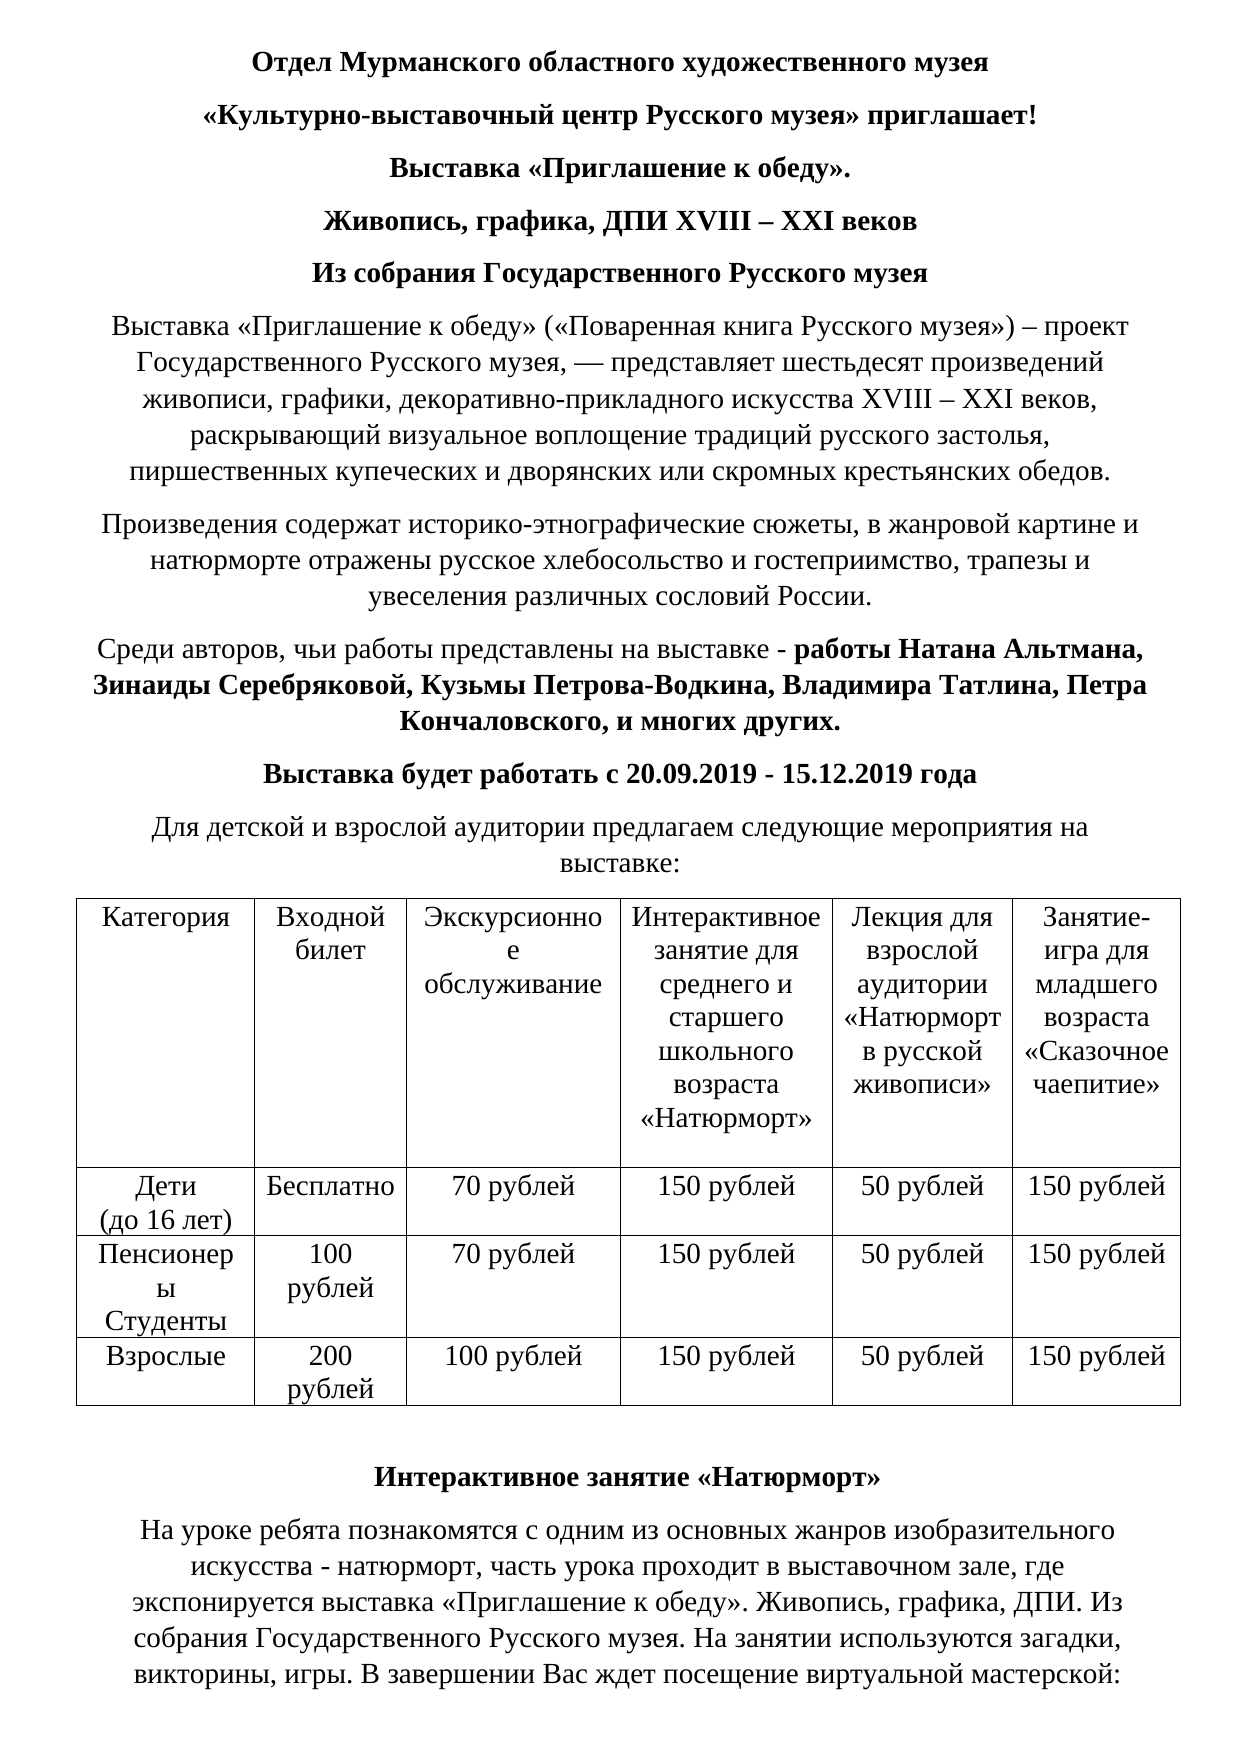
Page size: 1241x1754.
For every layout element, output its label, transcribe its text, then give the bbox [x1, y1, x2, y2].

table_cell 150 рублей [1013, 1338, 1180, 1405]
table_cell 70 рублей [407, 1168, 620, 1235]
table_cell 50 рублей [833, 1168, 1012, 1235]
text Выставка «Приглашение к обеду». [88, 150, 1152, 183]
text Выставка «Приглашение к обеду» («Поваренная книга Русского музея») – проект Государственного Русского музея, — представляет шестьдесят произведений живописи, графики, декоративно-прикладного искусства XVIII – XXI веков, раскрывающий визуальное воплощение традиций русского застолья, пиршественных купеческих и дворянских или скромных крестьянских обедов. [88, 308, 1152, 487]
text Живопись, графика, ДПИ XVIII – XXI веков [88, 203, 1152, 236]
table_cell Пенсионеры Студенты [77, 1236, 254, 1337]
table_cell 150 рублей [1013, 1168, 1180, 1235]
table_header Занятие-игра для младшего возраста «Сказочное чаепитие» [1013, 899, 1180, 1167]
table_header Интерактивное занятие для среднего и старшего школьного возраста «Натюрморт» [621, 899, 832, 1167]
table_cell Дети (до 16 лет) [77, 1168, 254, 1235]
text Из собрания Государственного Русского музея [88, 256, 1152, 289]
table_cell 100 рублей [255, 1236, 406, 1337]
table_cell 70 рублей [407, 1236, 620, 1337]
text Среди авторов, чьи работы представлены на выставке - работы Натана Альтмана, Зинаиды Серебряковой, Кузьмы Петрова-Водкина, Владимира Татлина, Петра Кончаловского, и многих других. [88, 631, 1152, 737]
text Выставка будет работать с 20.09.2019 - 15.12.2019 года [88, 756, 1152, 789]
table_cell 150 рублей [621, 1338, 832, 1405]
table_cell 150 рублей [621, 1168, 832, 1235]
table_cell Взрослые [77, 1338, 254, 1405]
text Интерактивное занятие «Натюрморт» [103, 1459, 1152, 1492]
table_header Лекция для взрослой аудитории «Натюрморт в русской живописи» [833, 899, 1012, 1167]
text Для детской и взрослой аудитории предлагаем следующие мероприятия на выставке: [88, 809, 1152, 878]
table_header Экскурсионное обслуживание [407, 899, 620, 1167]
text Произведения содержат историко-этнографические сюжеты, в жанровой картине и натюрморте отражены русское хлебосольство и гостеприимство, трапезы и увеселения различных сословий России. [88, 506, 1152, 612]
text Отдел Мурманского областного художественного музея [88, 44, 1152, 78]
table_cell 200 рублей [255, 1338, 406, 1405]
table_cell Бесплатно [255, 1168, 406, 1235]
table_cell 150 рублей [621, 1236, 832, 1337]
table_cell 150 рублей [1013, 1236, 1180, 1337]
table_header Категория [77, 899, 254, 1167]
table_header Входной билет [255, 899, 406, 1167]
text На уроке ребята познакомятся с одним из основных жанров изобразительного искусства - натюрморт, часть урока проходит в выставочном зале, где экспонируется выставка «Приглашение к обеду». Живопись, графика, ДПИ. Из собрания Государственного Русского музея. На занятии используются загадки, викторины, игры. В завершении Вас ждет посещение виртуальной мастерской: [103, 1512, 1152, 1690]
table_cell 50 рублей [833, 1236, 1012, 1337]
table_cell 50 рублей [833, 1338, 1012, 1405]
table_cell 100 рублей [407, 1338, 620, 1405]
text «Культурно-выставочный центр Русского музея» приглашает! [88, 97, 1152, 131]
